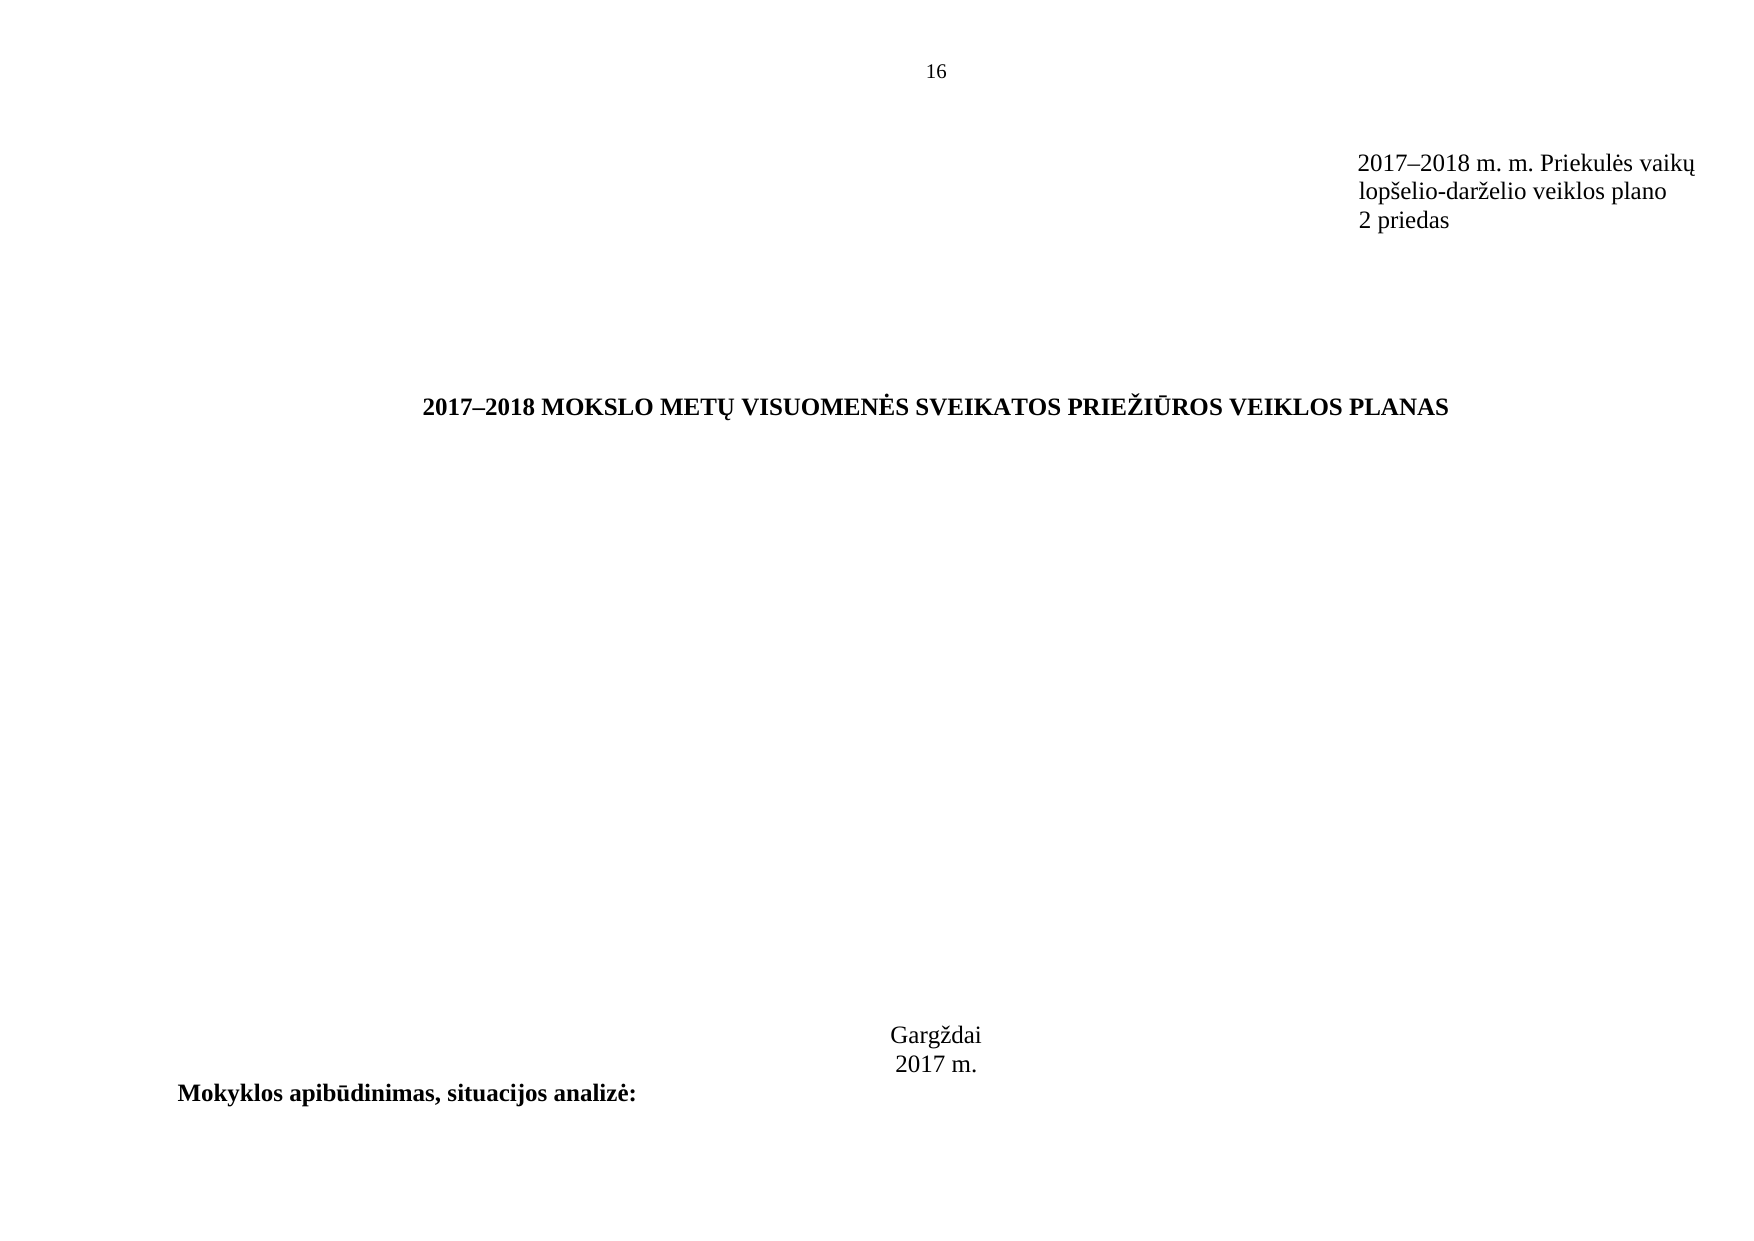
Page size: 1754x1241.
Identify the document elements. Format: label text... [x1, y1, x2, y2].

text lopšelio-darželio veiklos plano [177, 176, 1695, 205]
text 2017–2018 MOKSLO METŲ VISUOMENĖS SVEIKATOS PRIEŽIŪROS VEIKLOS PLANAS [177, 392, 1695, 421]
text 2017–2018 m. m. Priekulės vaikų [177, 148, 1695, 176]
text Gargždai [177, 1020, 1695, 1049]
text Mokyklos apibūdinimas, situacijos analizė: [177, 1078, 1695, 1106]
text 2017 m. [177, 1049, 1695, 1078]
text 2 priedas [177, 205, 1695, 234]
